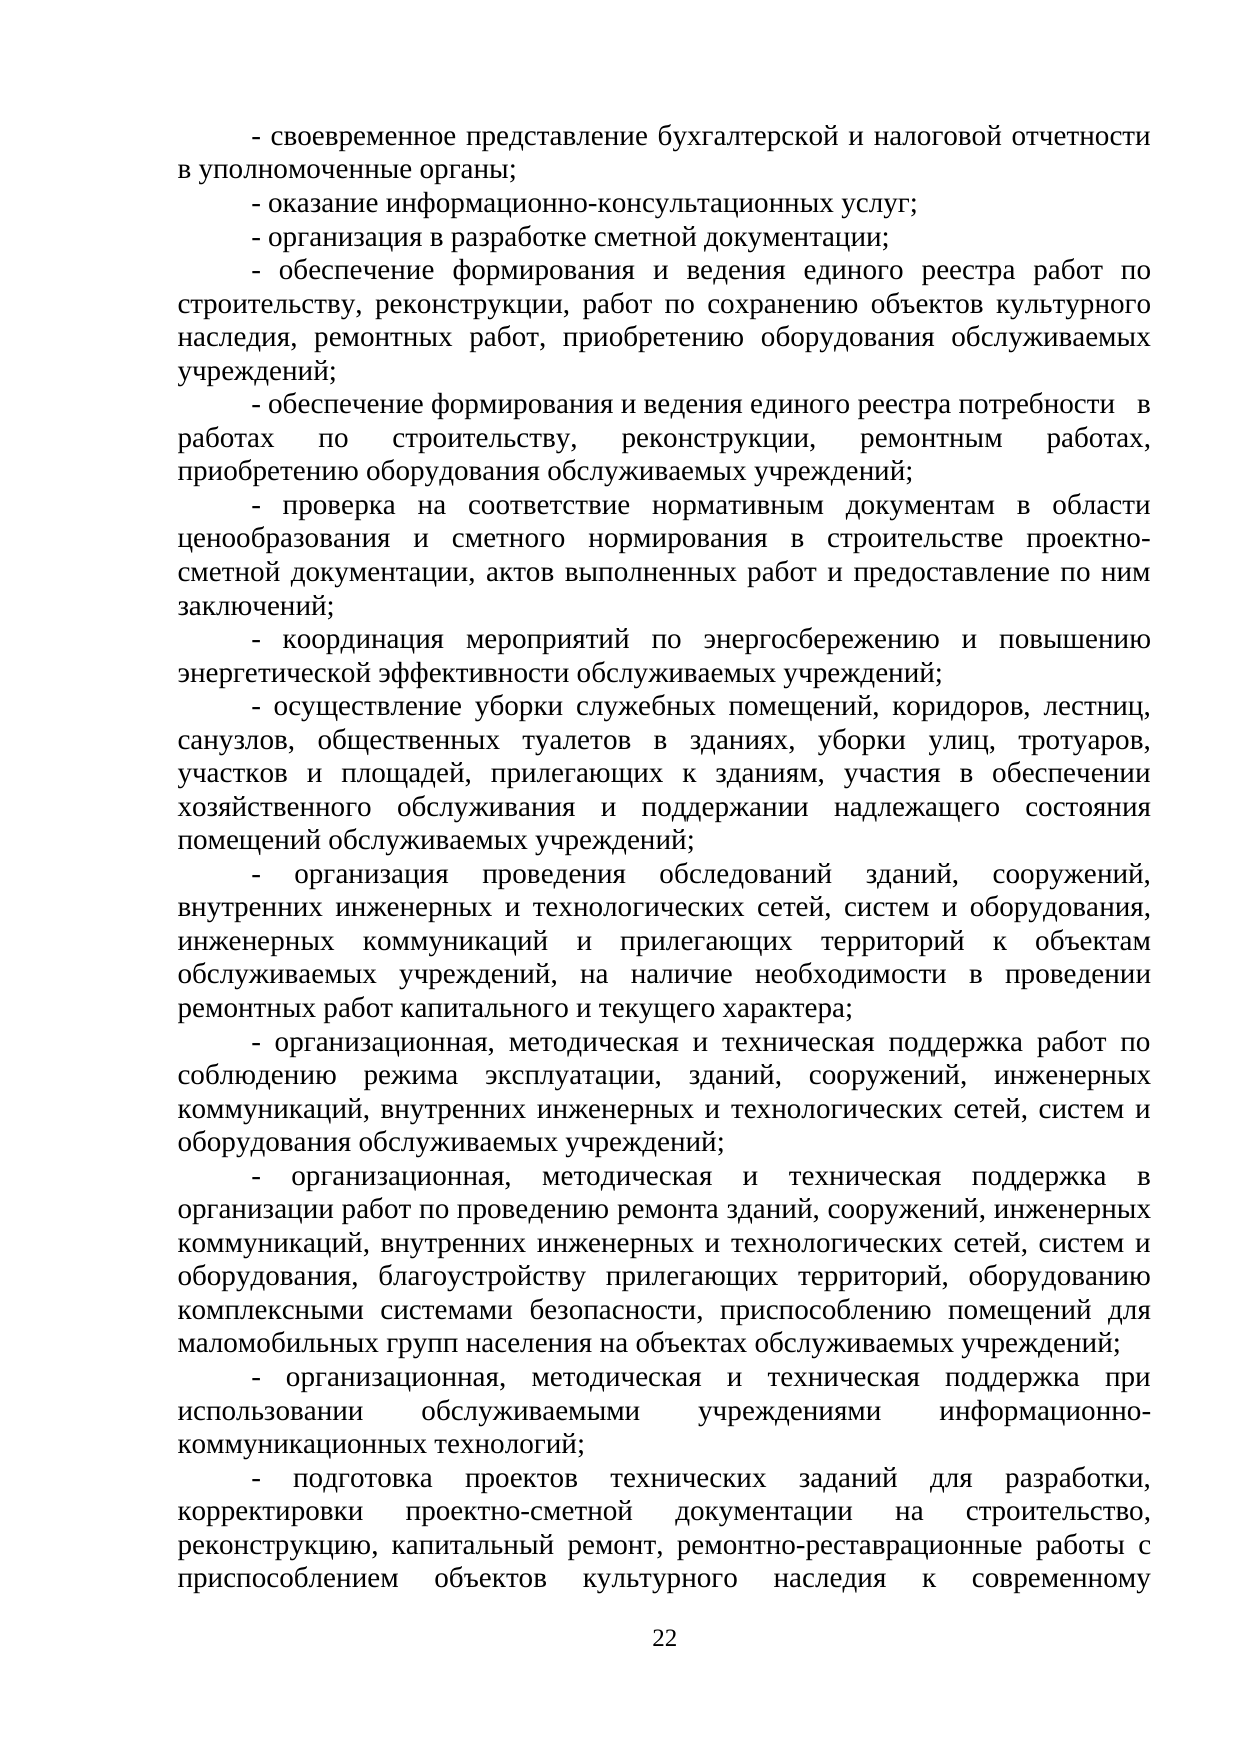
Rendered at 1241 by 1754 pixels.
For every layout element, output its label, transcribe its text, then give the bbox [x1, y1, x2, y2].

text - обеспечение формирования и ведения единого реестра потребности в работах по строительству, реконструкции, ремонтным работах, приобретению оборудования обслуживаемых учреждений; [177, 386, 1152, 487]
text - организационная, методическая и техническая поддержка в организации работ по проведению ремонта зданий, сооружений, инженерных коммуникаций, внутренних инженерных и технологических сетей, систем и оборудования, благоустройству прилегающих территорий, оборудованию комплексными системами безопасности, приспособлению помещений для маломобильных групп населения на объектах обслуживаемых учреждений; [177, 1158, 1152, 1359]
text - своевременное представление бухгалтерской и налоговой отчетности в уполномоченные органы; [177, 118, 1152, 185]
text - проверка на соответствие нормативным документам в области ценообразования и сметного нормирования в строительстве проектно-сметной документации, актов выполненных работ и предоставление по ним заключений; [177, 487, 1152, 621]
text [177, 1460, 1152, 1594]
text - координация мероприятий по энергосбережению и повышению энергетической эффективности обслуживаемых учреждений; [177, 621, 1152, 688]
text - обеспечение формирования и ведения единого реестра работ по строительству, реконструкции, работ по сохранению объектов культурного наследия, ремонтных работ, приобретению оборудования обслуживаемых учреждений; [177, 252, 1152, 386]
text - осуществление уборки служебных помещений, коридоров, лестниц, санузлов, общественных туалетов в зданиях, уборки улиц, тротуаров, участков и площадей, прилегающих к зданиям, участия в обеспечении хозяйственного обслуживания и поддержании надлежащего состояния помещений обслуживаемых учреждений; [177, 688, 1152, 856]
text - организация в разработке сметной документации; [177, 219, 1152, 252]
text - организация проведения обследований зданий, сооружений, внутренних инженерных и технологических сетей, систем и оборудования, инженерных коммуникаций и прилегающих территорий к объектам обслуживаемых учреждений, на наличие необходимости в проведении ремонтных работ капитального и текущего характера; [177, 856, 1152, 1024]
text - оказание информационно-консультационных услуг; [177, 185, 1152, 219]
text - организационная, методическая и техническая поддержка работ по соблюдению режима эксплуатации, зданий, сооружений, инженерных коммуникаций, внутренних инженерных и технологических сетей, систем и оборудования обслуживаемых учреждений; [177, 1024, 1152, 1158]
text - организационная, методическая и техническая поддержка при использовании обслуживаемыми учреждениями информационно-коммуникационных технологий; [177, 1359, 1152, 1460]
